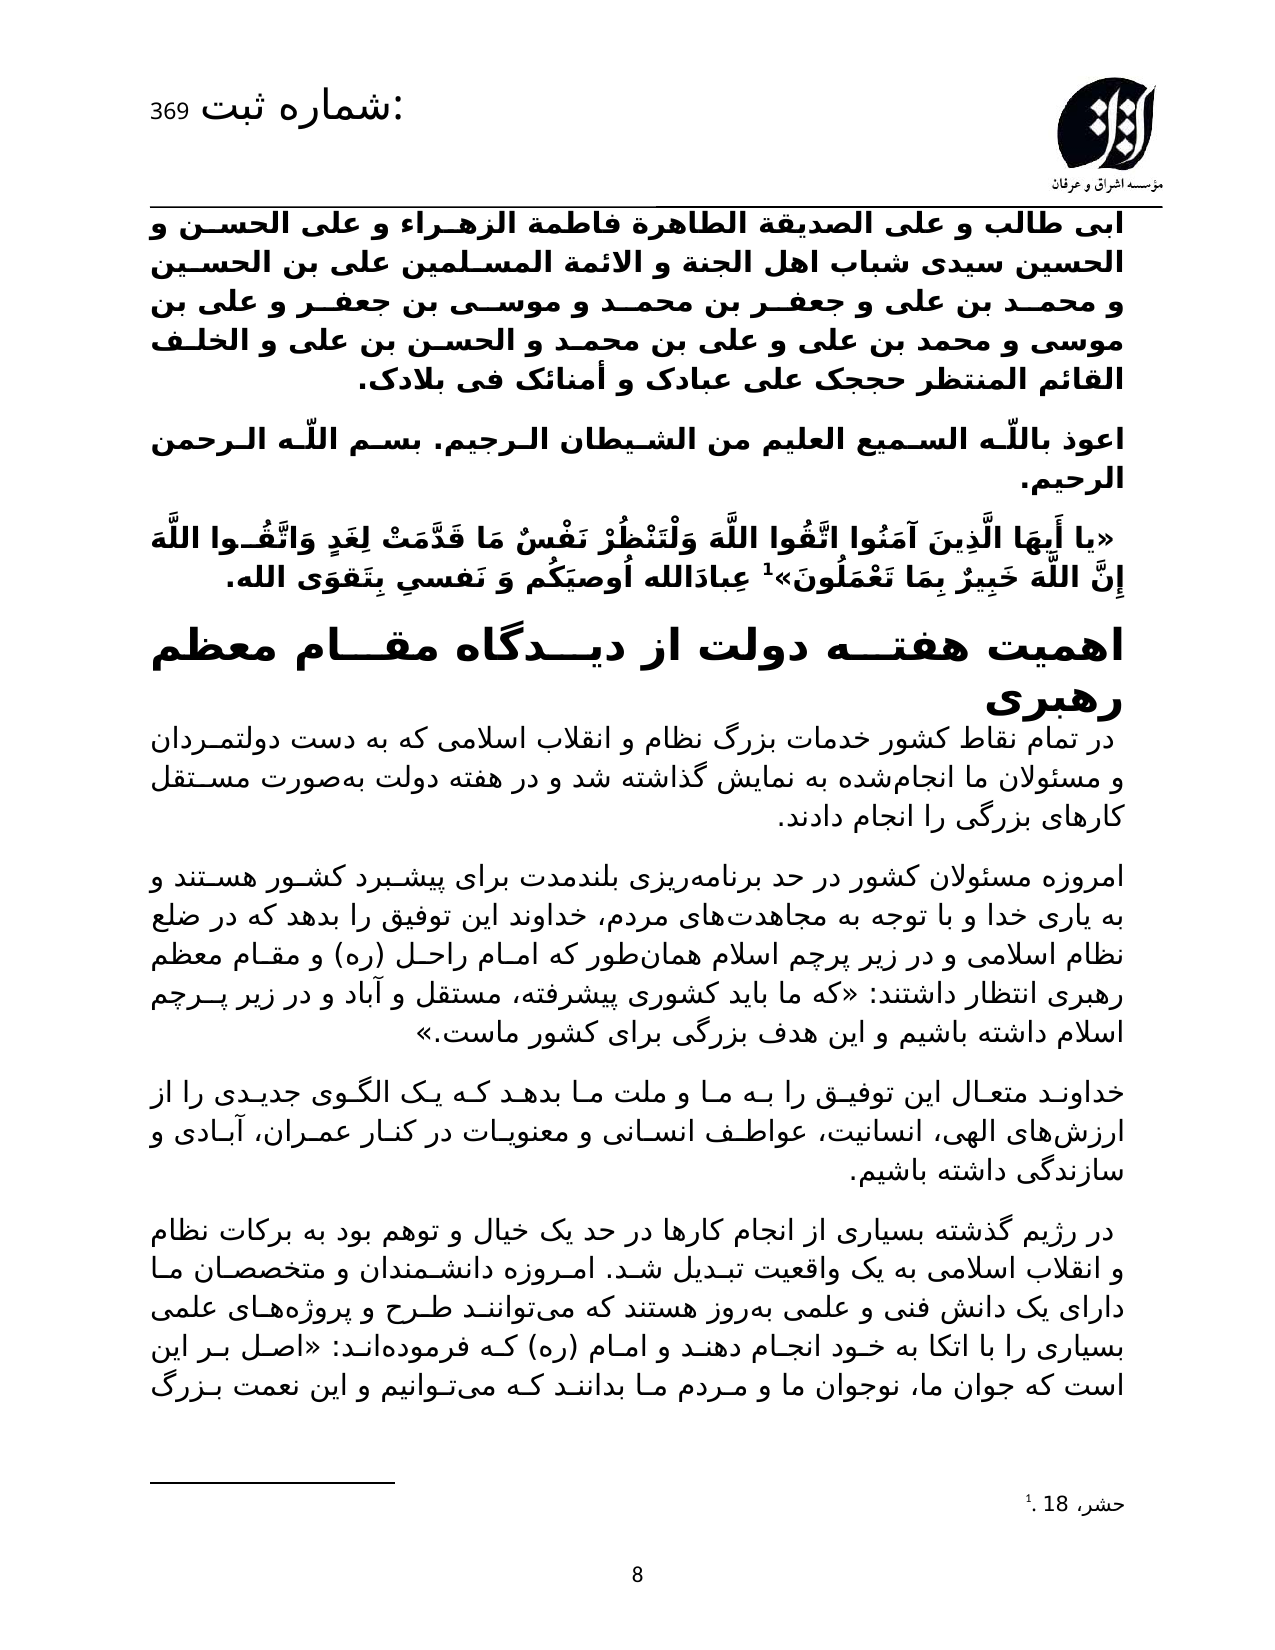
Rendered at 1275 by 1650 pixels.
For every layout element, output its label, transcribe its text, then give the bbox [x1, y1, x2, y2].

picture [1048, 76, 1164, 194]
text خداوند متعال این توفیق را به ما و ملت ما بدهد که یک الگوی جدیدی را از ارزش‌های الهی، انسانیت، عواطف انسانی و معنویات در کنار عمران، آبادی و سازندگی داشته باشیم. [150, 1075, 1125, 1187]
text در تمام نقاط کشور خدمات بزرگ نظام و انقلاب اسلامی که به دست دولتمردان و مسئولان ما انجام‌شده به نمایش گذاشته شد و در هفته دولت به‌صورت مستقل کارهای بزرگی را انجام دادند. [150, 722, 1125, 834]
text اعوذ باللّه السمیع العلیم من الشیطان الرجیم. بسم اللّه الرحمن الرحیم. [150, 422, 1125, 495]
subtitle اهمیت هفته دولت از دیدگاه مقام معظم رهبری [150, 620, 1125, 722]
text امروزه مسئولان کشور در حد برنامه‌ریزی بلندمدت برای پیشبرد کشور هستند و به یاری خدا و با توجه به مجاهدت‌های مردم، خداوند این توفیق را بدهد که در ضلع نظام اسلامی و در زیر پرچم اسلام همان‌طور که امام راحل (ره) و مقام معظم رهبری انتظار داشتند: «که ما باید کشوری پیشرفته، مستقل و آباد و در زیر پرچم اسلام داشته باشیم و این هدف بزرگی برای کشور ماست.» [150, 859, 1125, 1049]
text «یا أَیهَا الَّذِینَ آمَنُوا اتَّقُوا اللَّهَ وَلْتَنْظُرْ نَفْسٌ مَا قَدَّمَتْ لِغَدٍ وَاتَّقُوا اللَّهَ إِنَّ اللَّهَ خَبِیرٌ بِمَا تَعْمَلُونَ» عِبادَالله اُوصیَکُم وَ نَفسیِ بِتَقوَی الله. [150, 521, 1125, 594]
